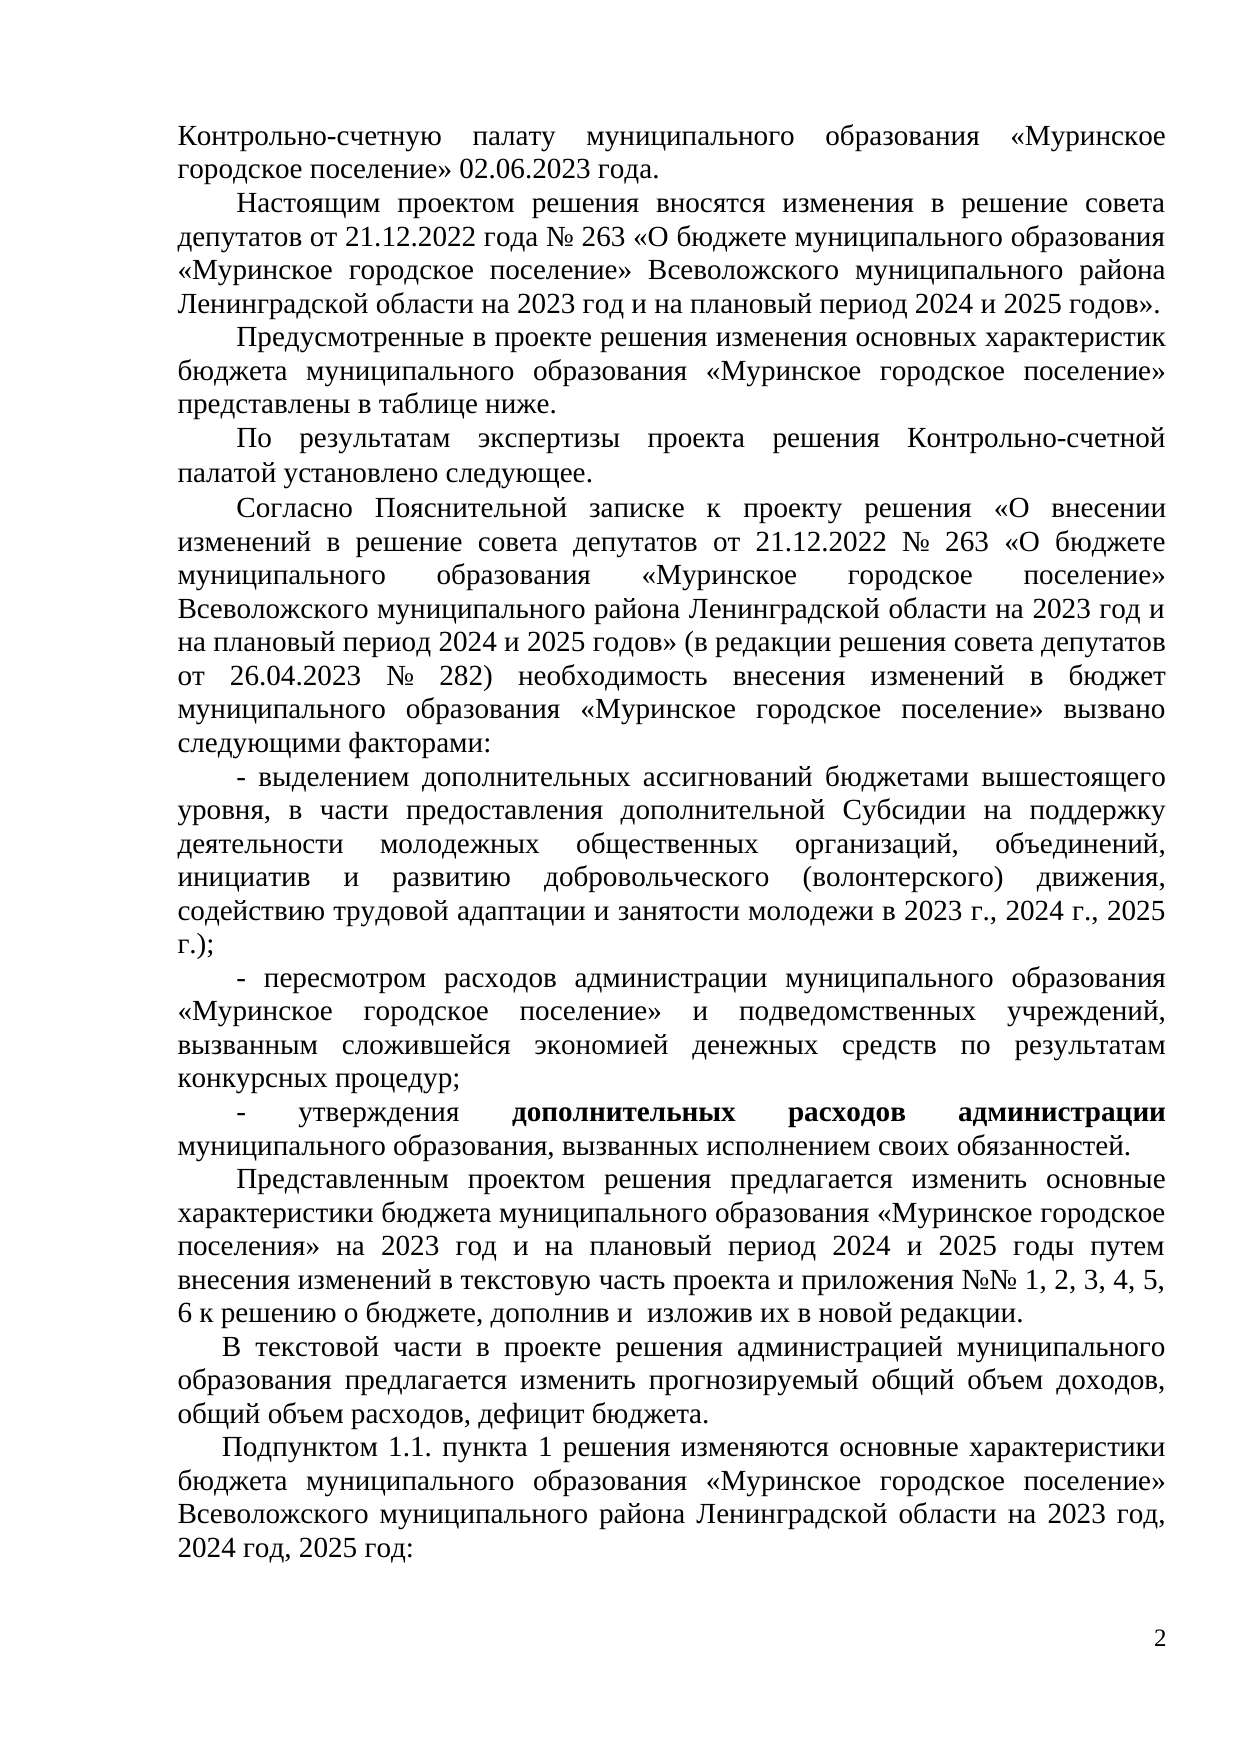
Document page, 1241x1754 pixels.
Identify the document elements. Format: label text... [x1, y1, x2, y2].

text Предусмотренные в проекте решения изменения основных характеристик бюджета муниципального образования «Муринское городское поселение» представлены в таблице ниже. [177, 319, 1166, 420]
text - утверждения дополнительных расходов администрации муниципального образования, вызванных исполнением своих обязанностей. [177, 1094, 1166, 1161]
text - пересмотром расходов администрации муниципального образования «Муринское городское поселение» и подведомственных учреждений, вызванным сложившейся экономией денежных средств по результатам конкурсных процедур; [177, 960, 1166, 1094]
text Представленным проектом решения предлагается изменить основные характеристики бюджета муниципального образования «Муринское городское поселения» на 2023 год и на плановый период 2024 и 2025 годы путем внесения изменений в текстовую часть проекта и приложения №№ 1, 2, 3, 4, 5, 6 к решению о бюджете, дополнив и изложив их в новой редакции. [177, 1161, 1166, 1329]
text Согласно Пояснительной записке к проекту решения «О внесении изменений в решение совета депутатов от 21.12.2022 № 263 «О бюджете муниципального образования «Муринское городское поселение» Всеволожского муниципального района Ленинградской области на 2023 год и на плановый период 2024 и 2025 годов» (в редакции решения совета депутатов от 26.04.2023 № 282) необходимость внесения изменений в бюджет муниципального образования «Муринское городское поселение» вызвано следующими факторами: [177, 490, 1166, 759]
text По результатам экспертизы проекта решения Контрольно-счетной палатой установлено следующее. [177, 420, 1166, 489]
text В текстовой части в проекте решения администрацией муниципального образования предлагается изменить прогнозируемый общий объем доходов, общий объем расходов, дефицит бюджета. [177, 1329, 1166, 1429]
text - выделением дополнительных ассигнований бюджетами вышестоящего уровня, в части предоставления дополнительной Субсидии на поддержку деятельности молодежных общественных организаций, объединений, инициатив и развитию добровольческого (волонтерского) движения, содействию трудовой адаптации и занятости молодежи в 2023 г., 2024 г., 2025 г.); [177, 759, 1166, 960]
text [177, 118, 1166, 185]
text Настоящим проектом решения вносятся изменения в решение совета депутатов от 21.12.2022 года № 263 «О бюджете муниципального образования «Муринское городское поселение» Всеволожского муниципального района Ленинградской области на 2023 год и на плановый период 2024 и 2025 годов». [177, 185, 1166, 319]
text Подпунктом 1.1. пункта 1 решения изменяются основные характеристики бюджета муниципального образования «Муринское городское поселение» Всеволожского муниципального района Ленинградской области на 2023 год, 2024 год, 2025 год: [177, 1429, 1166, 1564]
